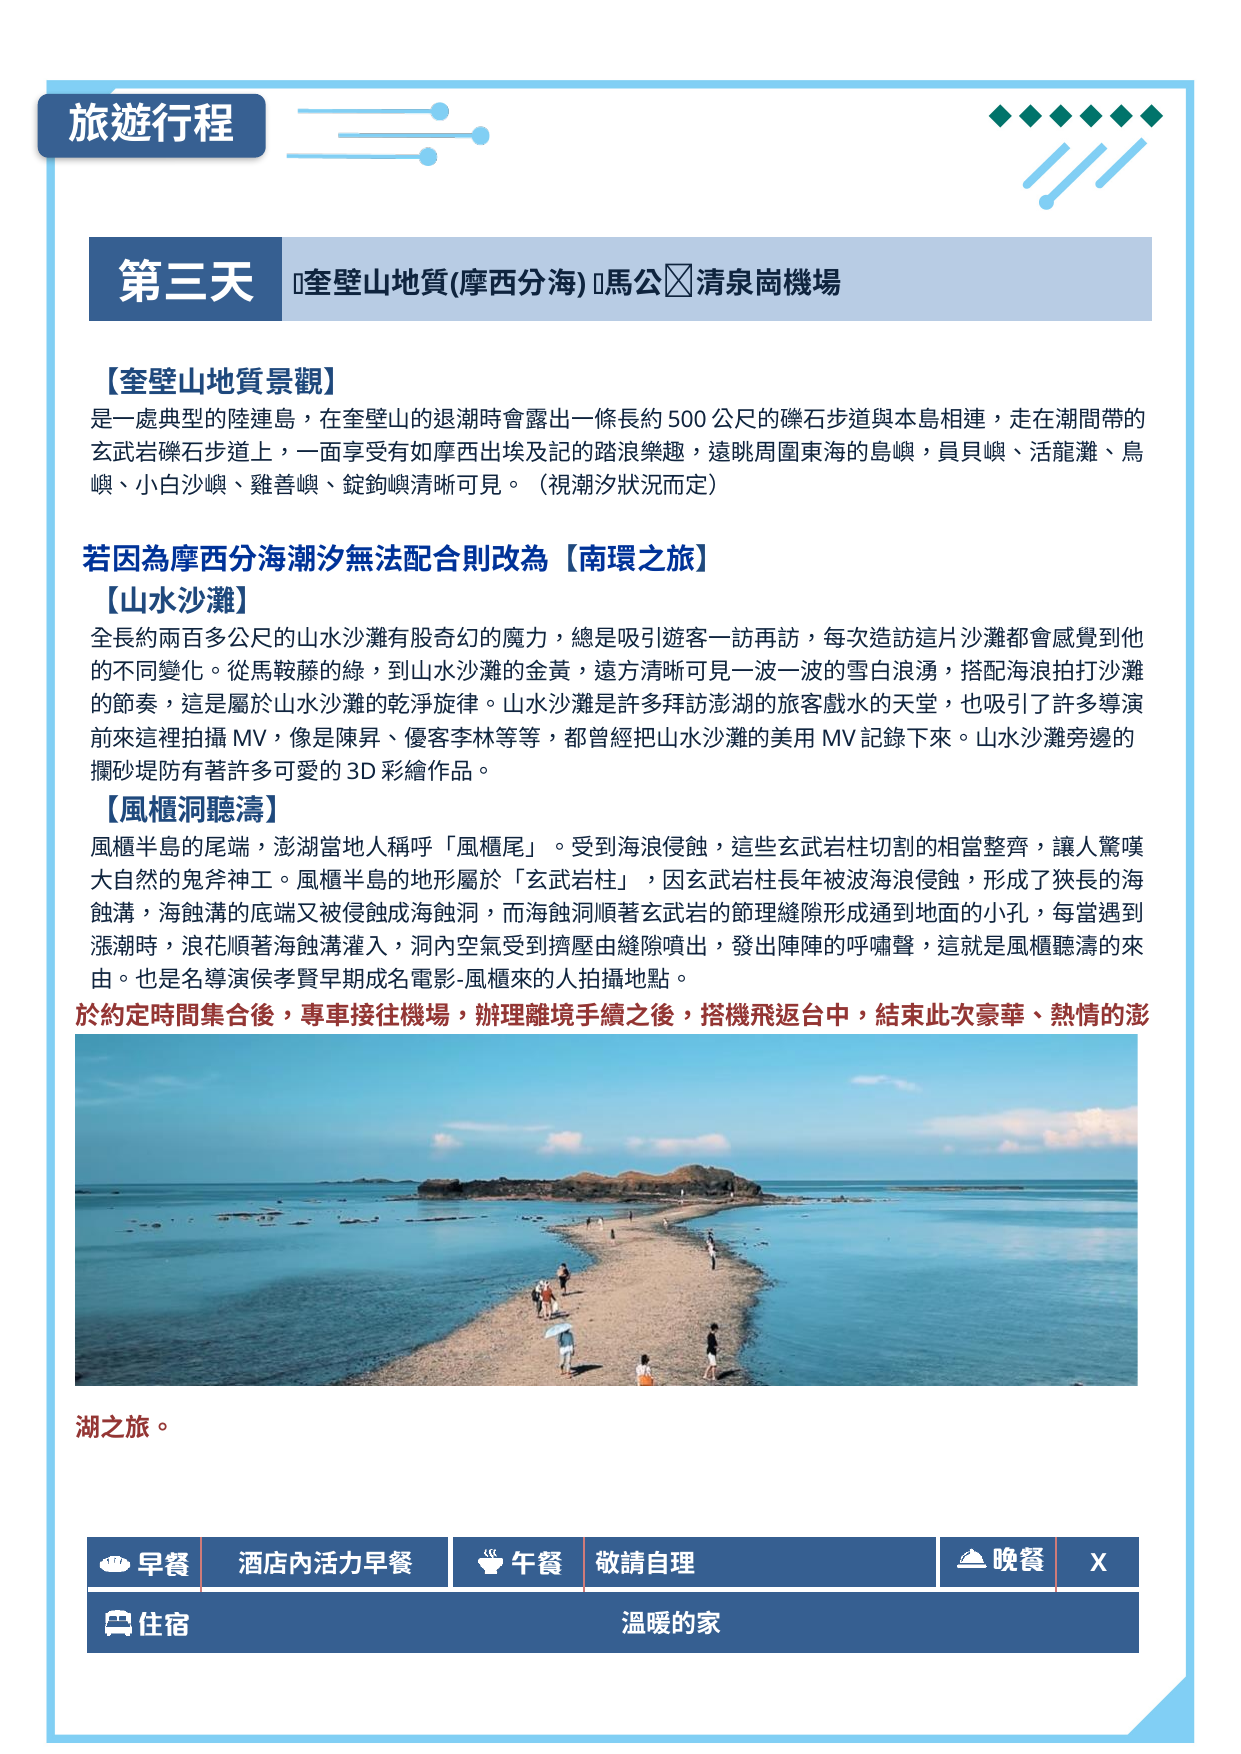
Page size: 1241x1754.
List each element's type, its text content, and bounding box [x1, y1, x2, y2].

text 風櫃半島的尾端，澎湖當地人稱呼「風櫃尾」。受到海浪侵蝕，這些玄武岩柱切割的相當整齊，讓人驚嘆大自然的鬼斧神工。風櫃半島的地形屬於「玄武岩柱」，因玄武岩柱長年被波海浪侵蝕，形成了狹長的海蝕溝，海蝕溝的底端又被侵蝕成海蝕洞，而海蝕洞順著玄武岩的節理縫隙形成通到地面的小孔，每當遇到漲潮時，浪花順著海蝕溝灌入，洞內空氣受到擠壓由縫隙噴出，發出陣陣的呼嘯聲，這就是風櫃聽濤的來由。也是名導演侯孝賢早期成名電影-風櫃來的人拍攝地點。 [90, 828, 1153, 995]
picture [0, 34, 1241, 1754]
text 【奎壁山地質景觀】 [90, 358, 1153, 401]
text 全長約兩百多公尺的山水沙灘有股奇幻的魔力，總是吸引遊客一訪再訪，每次造訪這片沙灘都會感覺到他的不同變化。從馬鞍藤的綠，到山水沙灘的金黃，遠方清晰可見一波一波的雪白浪湧，搭配海浪拍打沙灘的節奏，這是屬於山水沙灘的乾淨旋律。山水沙灘是許多拜訪澎湖的旅客戲水的天堂，也吸引了許多導演前來這裡拍攝MV，像是陳昇、優客李林等等，都曾經把山水沙灘的美用MV記錄下來。山水沙灘旁邊的攔砂堤防有著許多可愛的3D彩繪作品。 [90, 620, 1153, 786]
table_header 第三天 [89, 237, 282, 321]
text 【風櫃洞聽濤】 [90, 786, 1153, 828]
text 是一處典型的陸連島，在奎壁山的退潮時會露出一條長約500公尺的礫石步道與本島相連，走在潮間帶的玄武岩礫石步道上，一面享受有如摩西出埃及記的踏浪樂趣，遠眺周圍東海的島嶼，員貝嶼、活龍灘、鳥嶼、小白沙嶼、雞善嶼、錠鉤嶼清晰可見。（視潮汐狀況而定） [90, 401, 1153, 500]
table_header 奎壁山地質(摩西分海) 馬公清泉崗機場 [282, 237, 1152, 321]
text 若因為摩西分海潮汐無法配合則改為【南環之旅】 [75, 538, 1165, 577]
text 於約定時間集合後，專車接往機場，辦理離境手續之後，搭機飛返台中，結束此次豪華、熱情的澎湖之旅。 [75, 995, 1153, 1445]
text 【山水沙灘】 [90, 577, 1153, 620]
